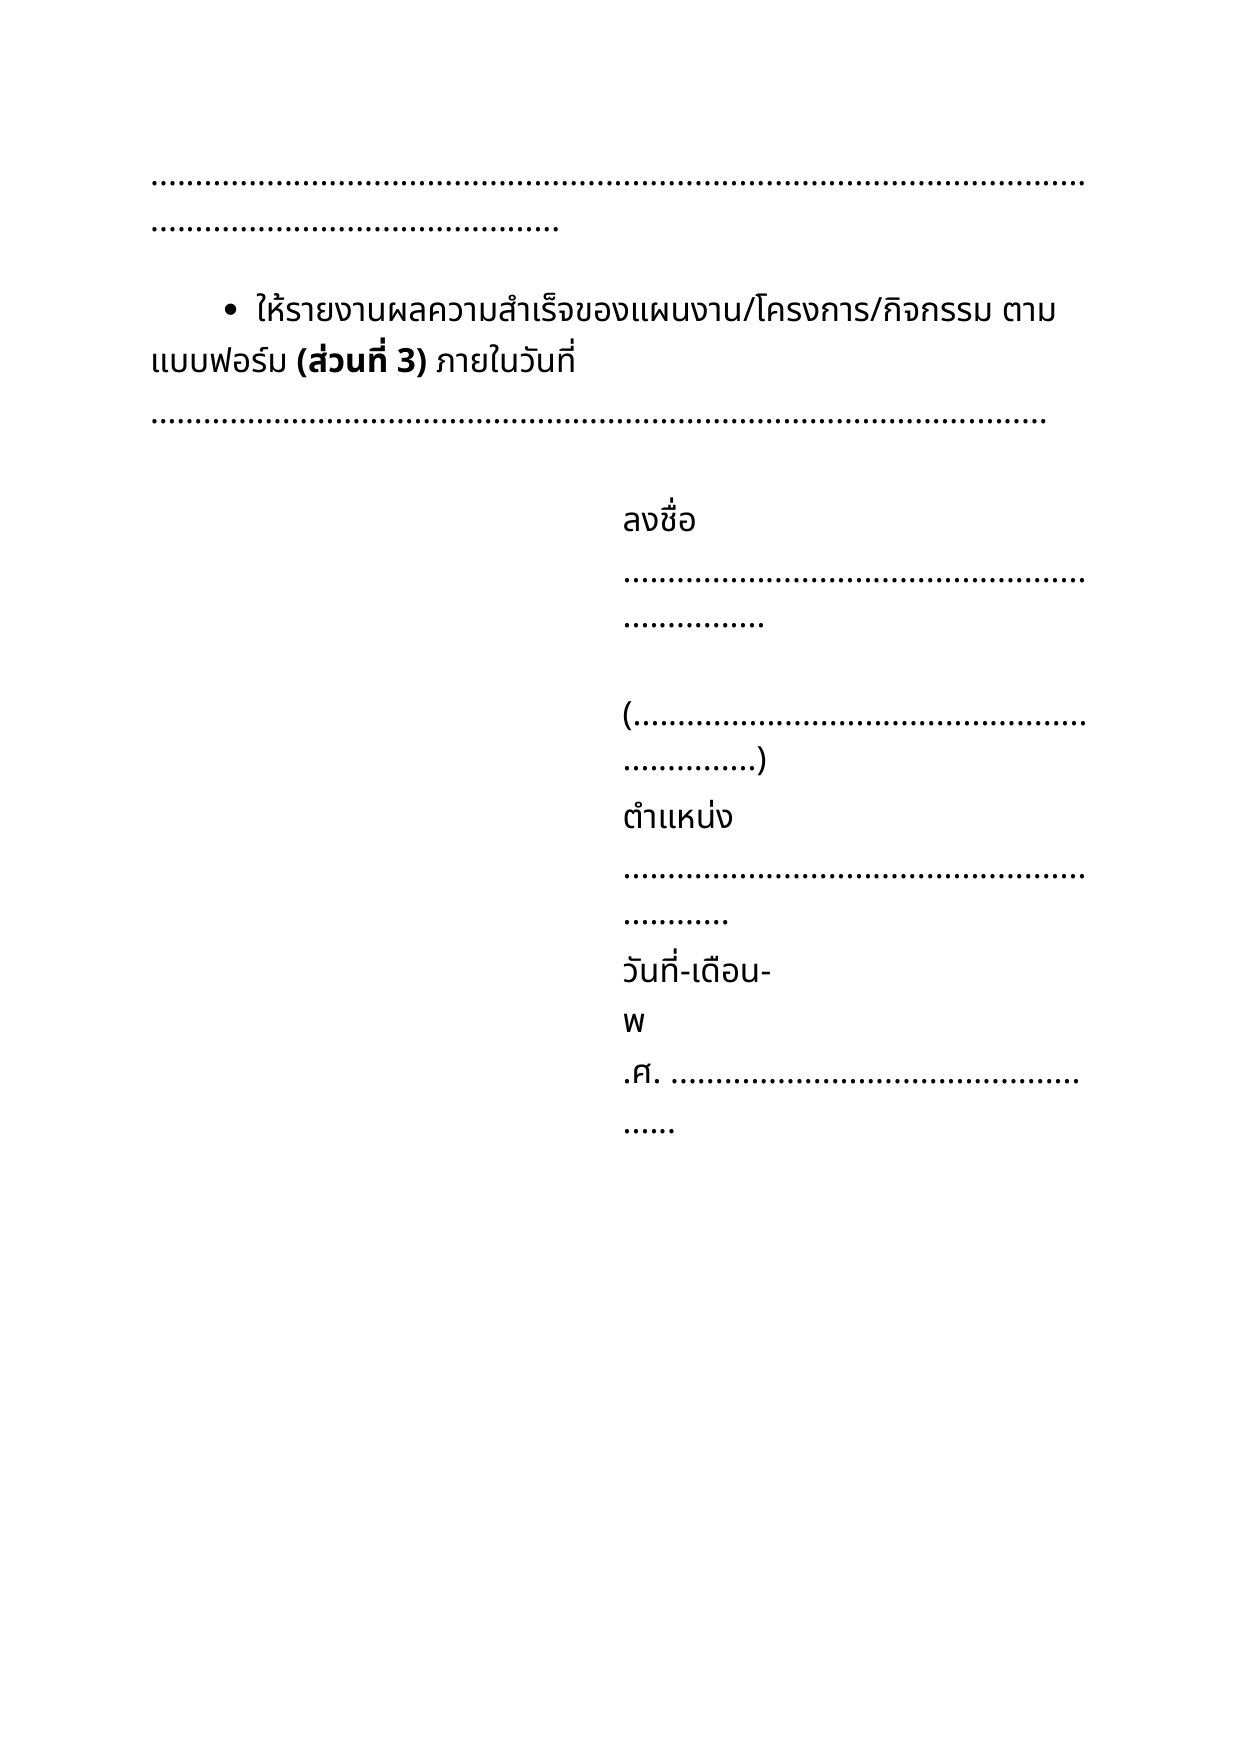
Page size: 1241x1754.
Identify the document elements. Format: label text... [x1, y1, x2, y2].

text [150, 150, 1090, 241]
text (..................................................................) [622, 650, 1090, 780]
text ลงชื่อ .................................................................... [622, 496, 1090, 637]
text ตำแหน่ง ................................................................ [622, 793, 1090, 934]
text วันที่-เดือน-พ.ศ. .................................................... [622, 947, 1090, 1144]
text ให้รายงานผลความสำเร็จของแผนงาน/โครงการ/กิจกรรม ตามแบบฟอร์ม (ส่วนที่ 3) ภายในวันที่ …………………………………………………………………………………......... [150, 286, 1090, 438]
